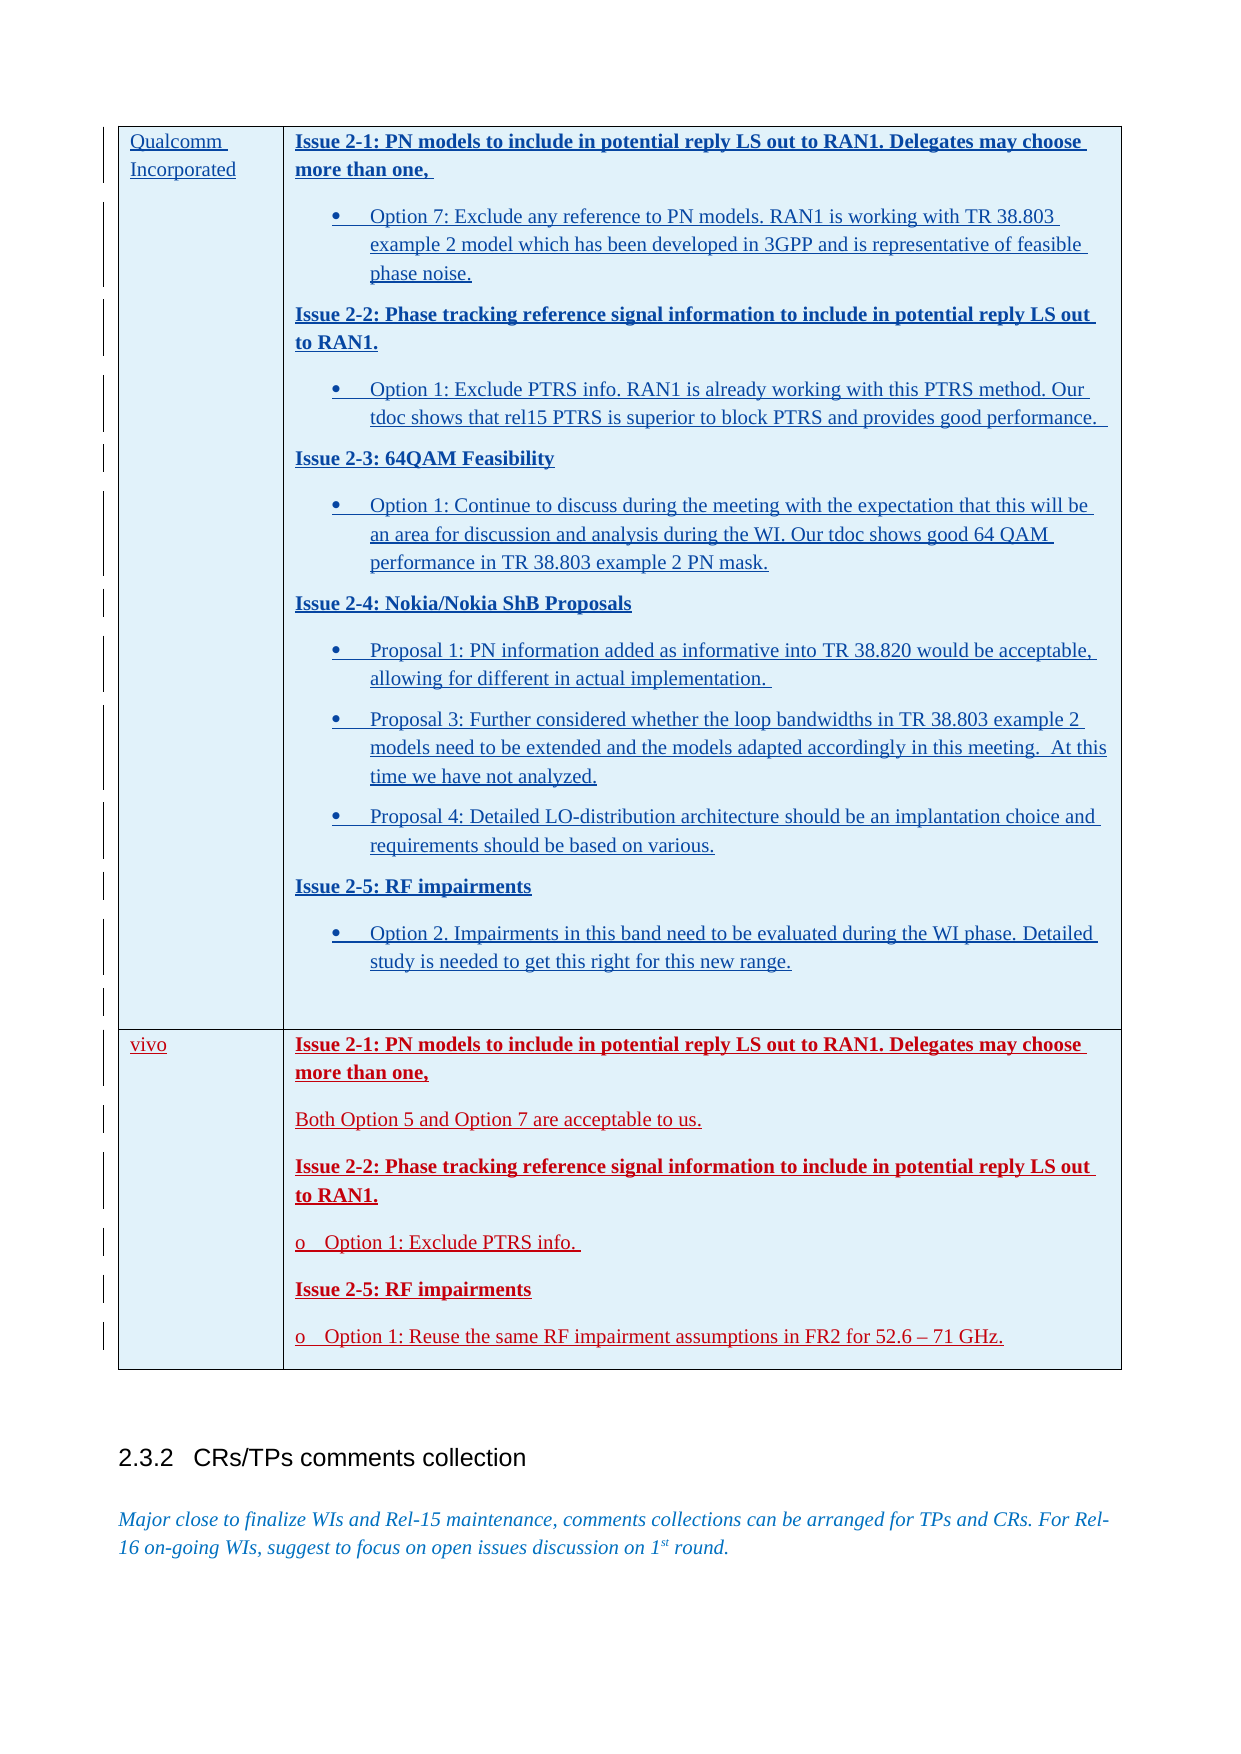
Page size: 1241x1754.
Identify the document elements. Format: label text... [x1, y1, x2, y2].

subtitle CRs/TPs comments collection [118, 1429, 1122, 1486]
text Major close to finalize WIs and Rel-15 maintenance, comments collections can be arranged for TPs and CRs. For Rel-16 on-going WIs, suggest to focus on open issues discussion on 1st round. [118, 1505, 1122, 1562]
